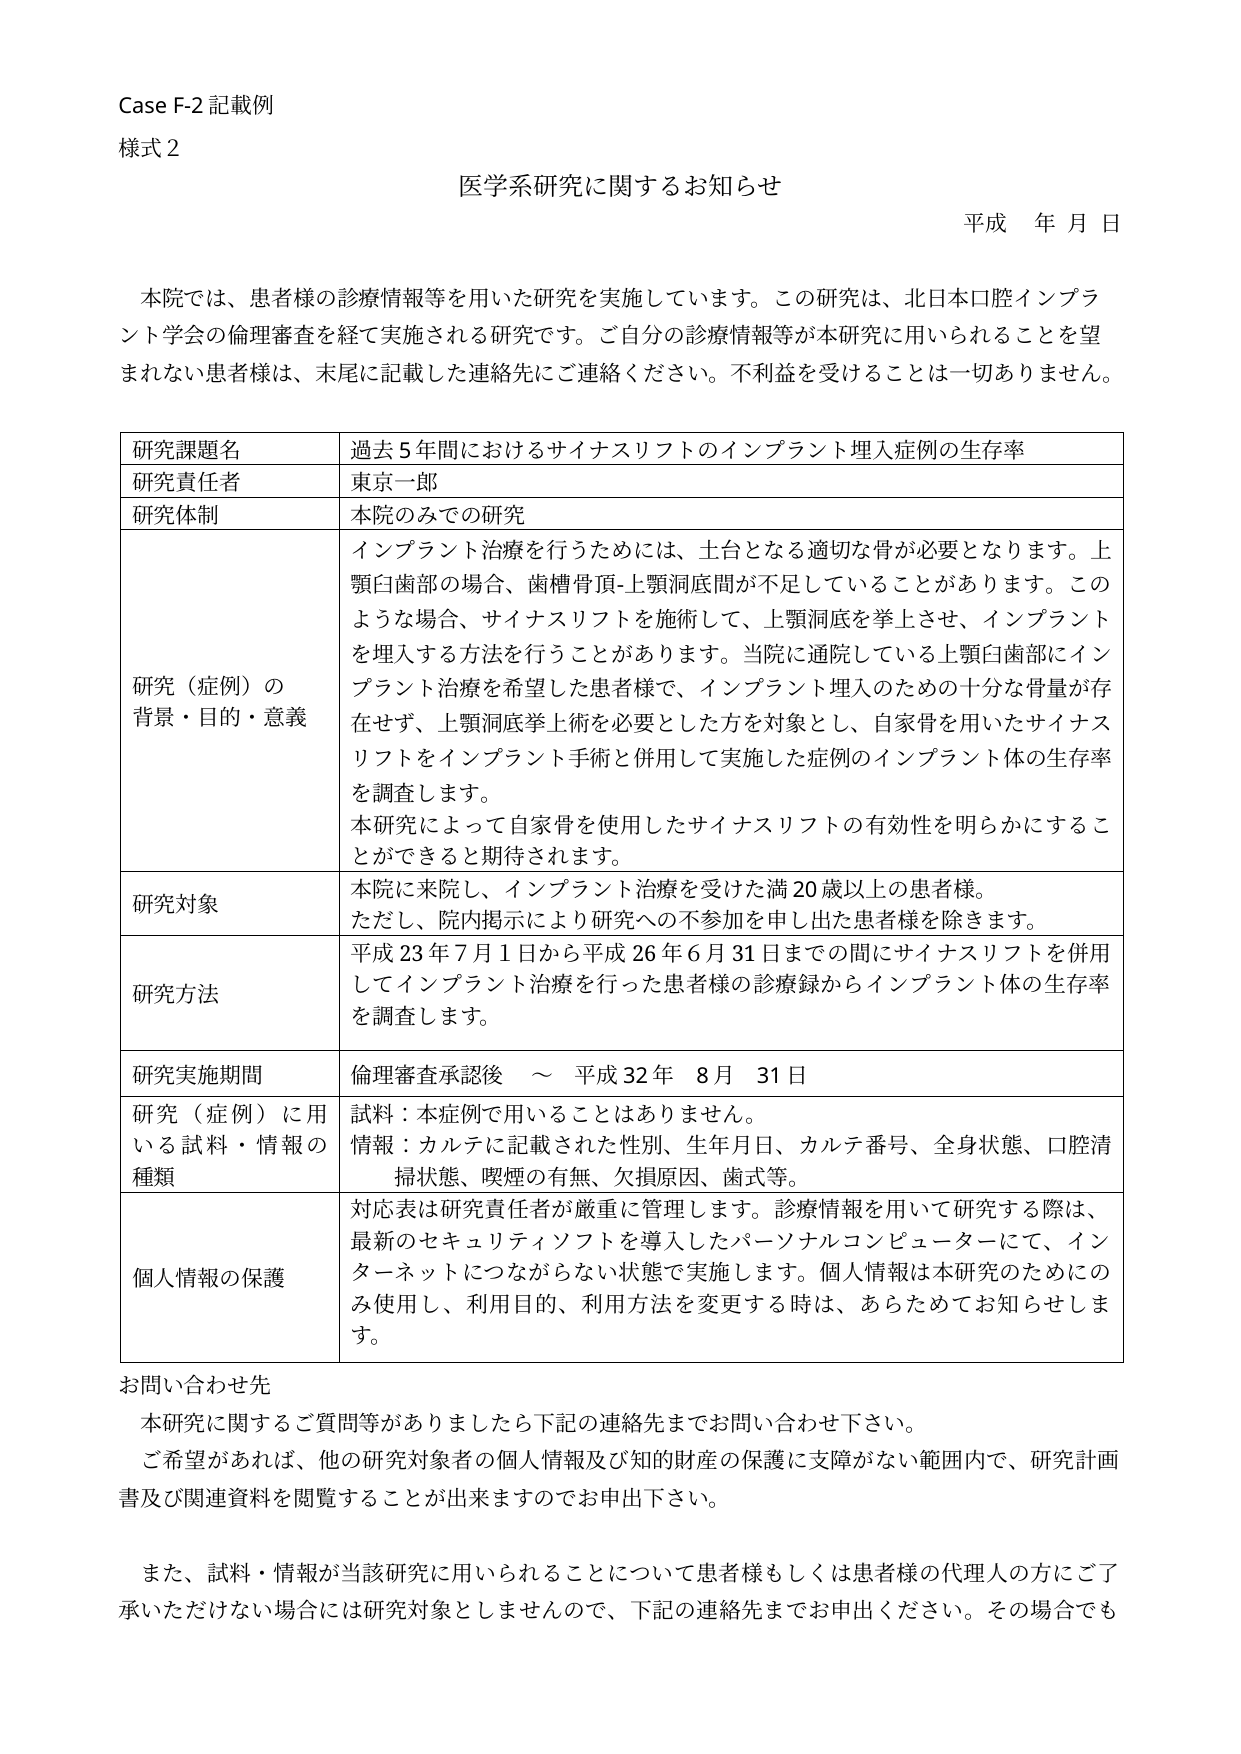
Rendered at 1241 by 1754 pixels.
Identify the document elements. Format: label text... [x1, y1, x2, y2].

table_cell 倫理審査承認後 ～ 平成32年 8月 31日 [340, 1051, 1123, 1096]
table_cell 研究（症例）の 背景・目的・意義 [121, 530, 339, 871]
text お問い合わせ先 [118, 428, 1122, 1403]
table_cell 本院に来院し、インプラント治療を受けた満20歳以上の患者様。 ただし、院内掲示により研究への不参加を申し出た患者様を除きます。 [340, 872, 1123, 935]
table_cell 研究対象 [121, 872, 339, 935]
text 医学系研究に関するお知らせ [118, 166, 1122, 203]
table_header 過去5年間におけるサイナスリフトのインプラント埋入症例の生存率 [340, 433, 1123, 464]
table_cell 研究方法 [121, 936, 339, 1050]
table_cell 研究責任者 [121, 465, 339, 497]
table_cell 平成23年７月１日から平成26年６月31日までの間にサイナスリフトを併用してインプラント治療を行った患者様の診療録からインプラント体の生存率を調査します。 [340, 936, 1123, 1050]
table_header 研究課題名 [121, 433, 339, 464]
table_cell 本院のみでの研究 [340, 498, 1123, 529]
table_cell 研究（症例）に用いる試料・情報の種類 [121, 1097, 339, 1192]
table_cell 個人情報の保護 [121, 1193, 339, 1362]
text 様式２ [118, 128, 1122, 166]
text 本研究に関するご質問等がありましたら下記の連絡先までお問い合わせ下さい。 [118, 1403, 1122, 1441]
text 本院では、患者様の診療情報等を用いた研究を実施しています。この研究は、北日本口腔インプラント学会の倫理審査を経て実施される研究です。ご自分の診療情報等が本研究に用いられることを望まれない患者様は、末尾に記載した連絡先にご連絡ください。不利益を受けることは一切ありません。 [118, 278, 1122, 391]
table_cell 研究体制 [121, 498, 339, 529]
table_cell 研究実施期間 [121, 1051, 339, 1096]
table_cell 試料：本症例で用いることはありません。 情報：カルテに記載された性別、生年月日、カルテ番号、全身状態、口腔清掃状態、喫煙の有無、欠損原因、歯式等。 [340, 1097, 1123, 1192]
table_cell 対応表は研究責任者が厳重に管理します。診療情報を用いて研究する際は、最新のセキュリティソフトを導入したパーソナルコンピューターにて、インターネットにつながらない状態で実施します。個人情報は本研究のためにのみ使用し、利用目的、利用方法を変更する時は、あらためてお知らせします。 [340, 1193, 1123, 1362]
text ご希望があれば、他の研究対象者の個人情報及び知的財産の保護に支障がない範囲内で、研究計画書及び関連資料を閲覧することが出来ますのでお申出下さい。 [118, 1441, 1122, 1516]
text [118, 1553, 1122, 1628]
table_cell インプラント治療を行うためには、土台となる適切な骨が必要となります。上顎臼歯部の場合、歯槽骨頂-上顎洞底間が不足していることがあります。このような場合、サイナスリフトを施術して、上顎洞底を挙上させ、インプラントを埋入する方法を行うことがあります。当院に通院している上顎臼歯部にインプラント治療を希望した患者様で、インプラント埋入のための十分な骨量が存在せず、上顎洞底挙上術を必要とした方を対象とし、自家骨を用いたサイナスリフトをインプラント手術と併用して実施した症例のインプラント体の生存率を調査します。 本研究によって自家骨を使用したサイナスリフトの有効性を明らかにすることができると期待されます。 [340, 530, 1123, 871]
table_cell 東京一郎 [340, 465, 1123, 497]
text 平成 年 月 日 [118, 203, 1122, 241]
